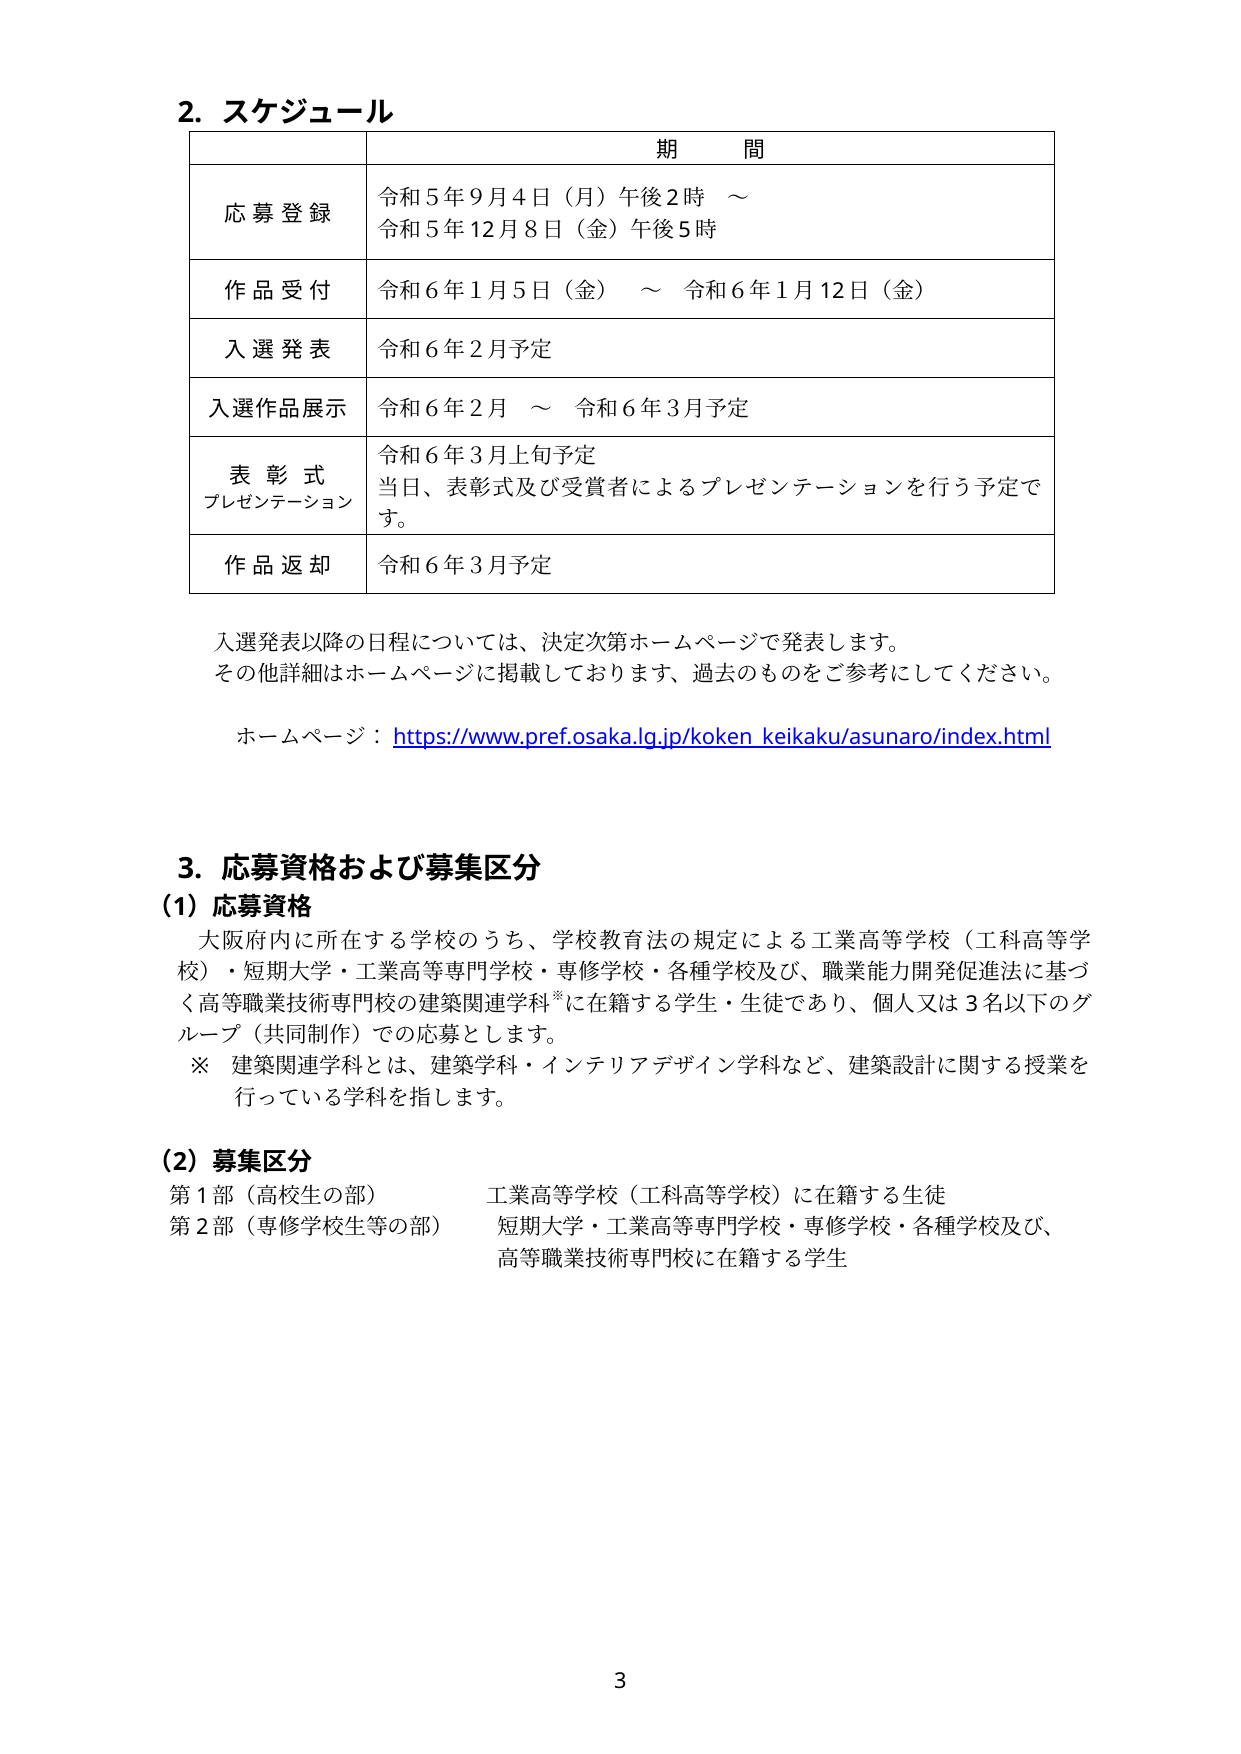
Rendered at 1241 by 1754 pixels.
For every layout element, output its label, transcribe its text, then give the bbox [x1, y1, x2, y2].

text （1）応募資格 [148, 887, 1092, 923]
text 入選発表以降の日程については、決定次第ホームページで発表します。 [148, 625, 1092, 657]
table_cell 作品返却 [190, 535, 366, 593]
list 応募資格および募集区分 [177, 844, 1092, 887]
table_cell 令和６年１月５日（金） ～ 令和６年１月12日（金） [367, 260, 1054, 318]
text その他詳細はホームページに掲載しております、過去のものをご参考にしてください。 [148, 657, 1092, 688]
table_cell 令和６年２月予定 [367, 319, 1054, 377]
text 高等職業技術専門校に在籍する学生 [476, 1241, 1092, 1272]
table_cell 応募登録 [190, 165, 366, 259]
table_cell 入選発表 [190, 319, 366, 377]
text 第1部（高校生の部） 工業高等学校（工科高等学校）に在籍する生徒 [148, 1178, 1092, 1209]
list スケジュール [177, 89, 1092, 131]
text ホームページ： https://www.pref.osaka.lg.jp/koken_keikaku/asunaro/index.html [235, 719, 1092, 750]
table_cell 令和６年２月 ～ 令和６年３月予定 [367, 378, 1054, 436]
table_cell 令和６年３月上旬予定 当日、表彰式及び受賞者によるプレゼンテーションを行う予定です。 [367, 437, 1054, 534]
table_header [190, 132, 366, 164]
table_cell 作品受付 [190, 260, 366, 318]
table_cell 令和６年３月予定 [367, 535, 1054, 593]
text 第2部（専修学校生等の部） 短期大学・工業高等専門学校・専修学校・各種学校及び、 [148, 1209, 1092, 1241]
text （2）募集区分 [148, 1142, 1092, 1178]
text 大阪府内に所在する学校のうち、学校教育法の規定による工業高等学校（工科高等学校）・短期大学・工業高等専門学校・専修学校・各種学校及び、職業能力開発促進法に基づく高等職業技術専門校の建築関連学科※に在籍する学生・生徒であり、個人又は3名以下のグループ（共同制作）での応募とします。 [177, 923, 1092, 1049]
table_header 期 間 [367, 132, 1054, 164]
table_cell 入選作品展示 [190, 378, 366, 436]
table_cell 令和５年９月４日（月）午後2時 ～ 令和５年12月８日（金）午後5時 [367, 165, 1054, 259]
table_cell 表彰式 プレゼンテーション [190, 437, 366, 534]
text ※ 建築関連学科とは、建築学科・インテリアデザイン学科など、建築設計に関する授業を行っている学科を指します。 [191, 1049, 1092, 1112]
